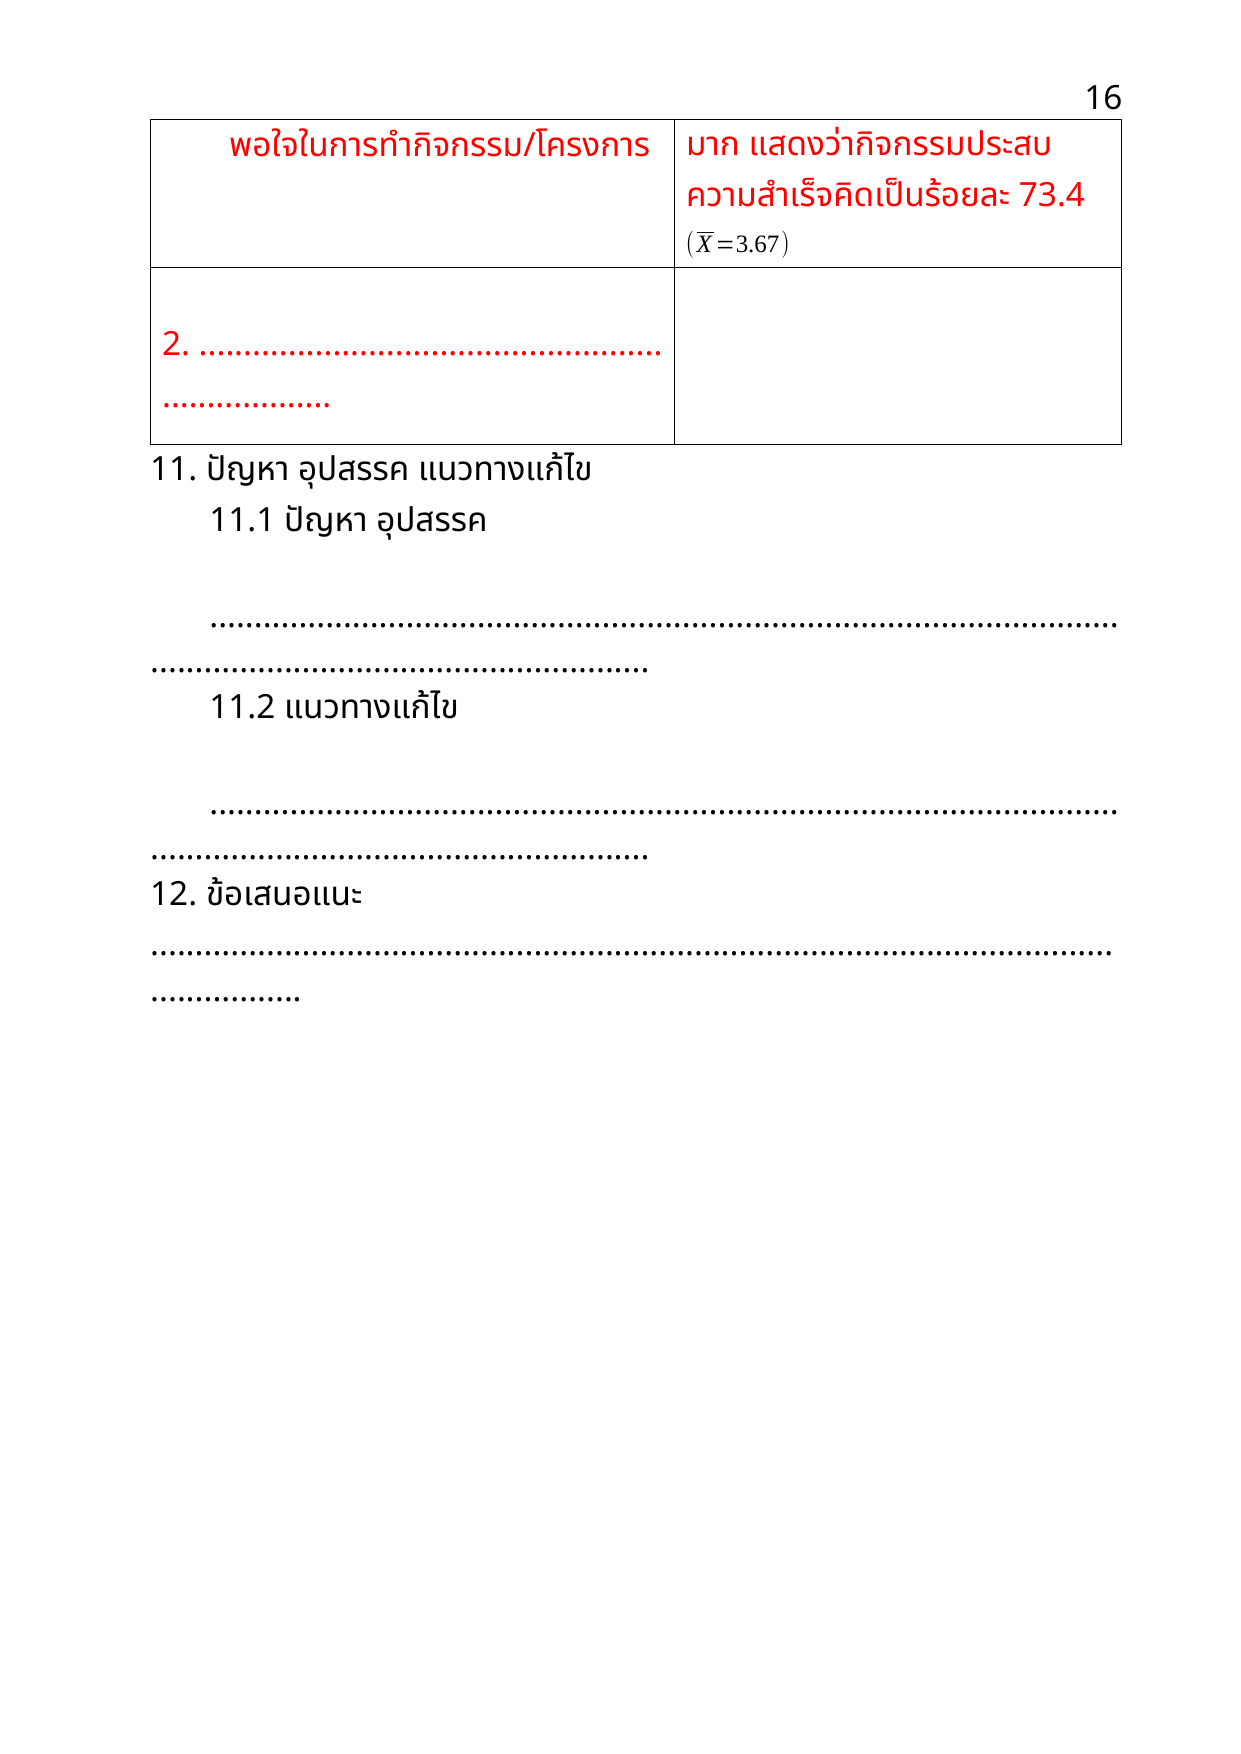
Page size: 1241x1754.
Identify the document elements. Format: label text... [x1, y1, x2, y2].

list 11.1 ปัญหา อุปสรรค [150, 496, 1122, 546]
table_cell [675, 268, 1121, 444]
table_cell 2. ....................................................................... [151, 268, 674, 444]
list 11.2 แนวทางแก้ไข [150, 683, 1122, 733]
list 11. ปัญหา อุปสรรค แนวทางแก้ไข [150, 445, 1122, 496]
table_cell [151, 120, 674, 267]
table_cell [675, 120, 1121, 267]
list 12. ข้อเสนอแนะ ............................................................................................................................. [150, 869, 1122, 1011]
list .............................................................................................................................................................. [150, 546, 1122, 683]
list .............................................................................................................................................................. [150, 733, 1122, 869]
